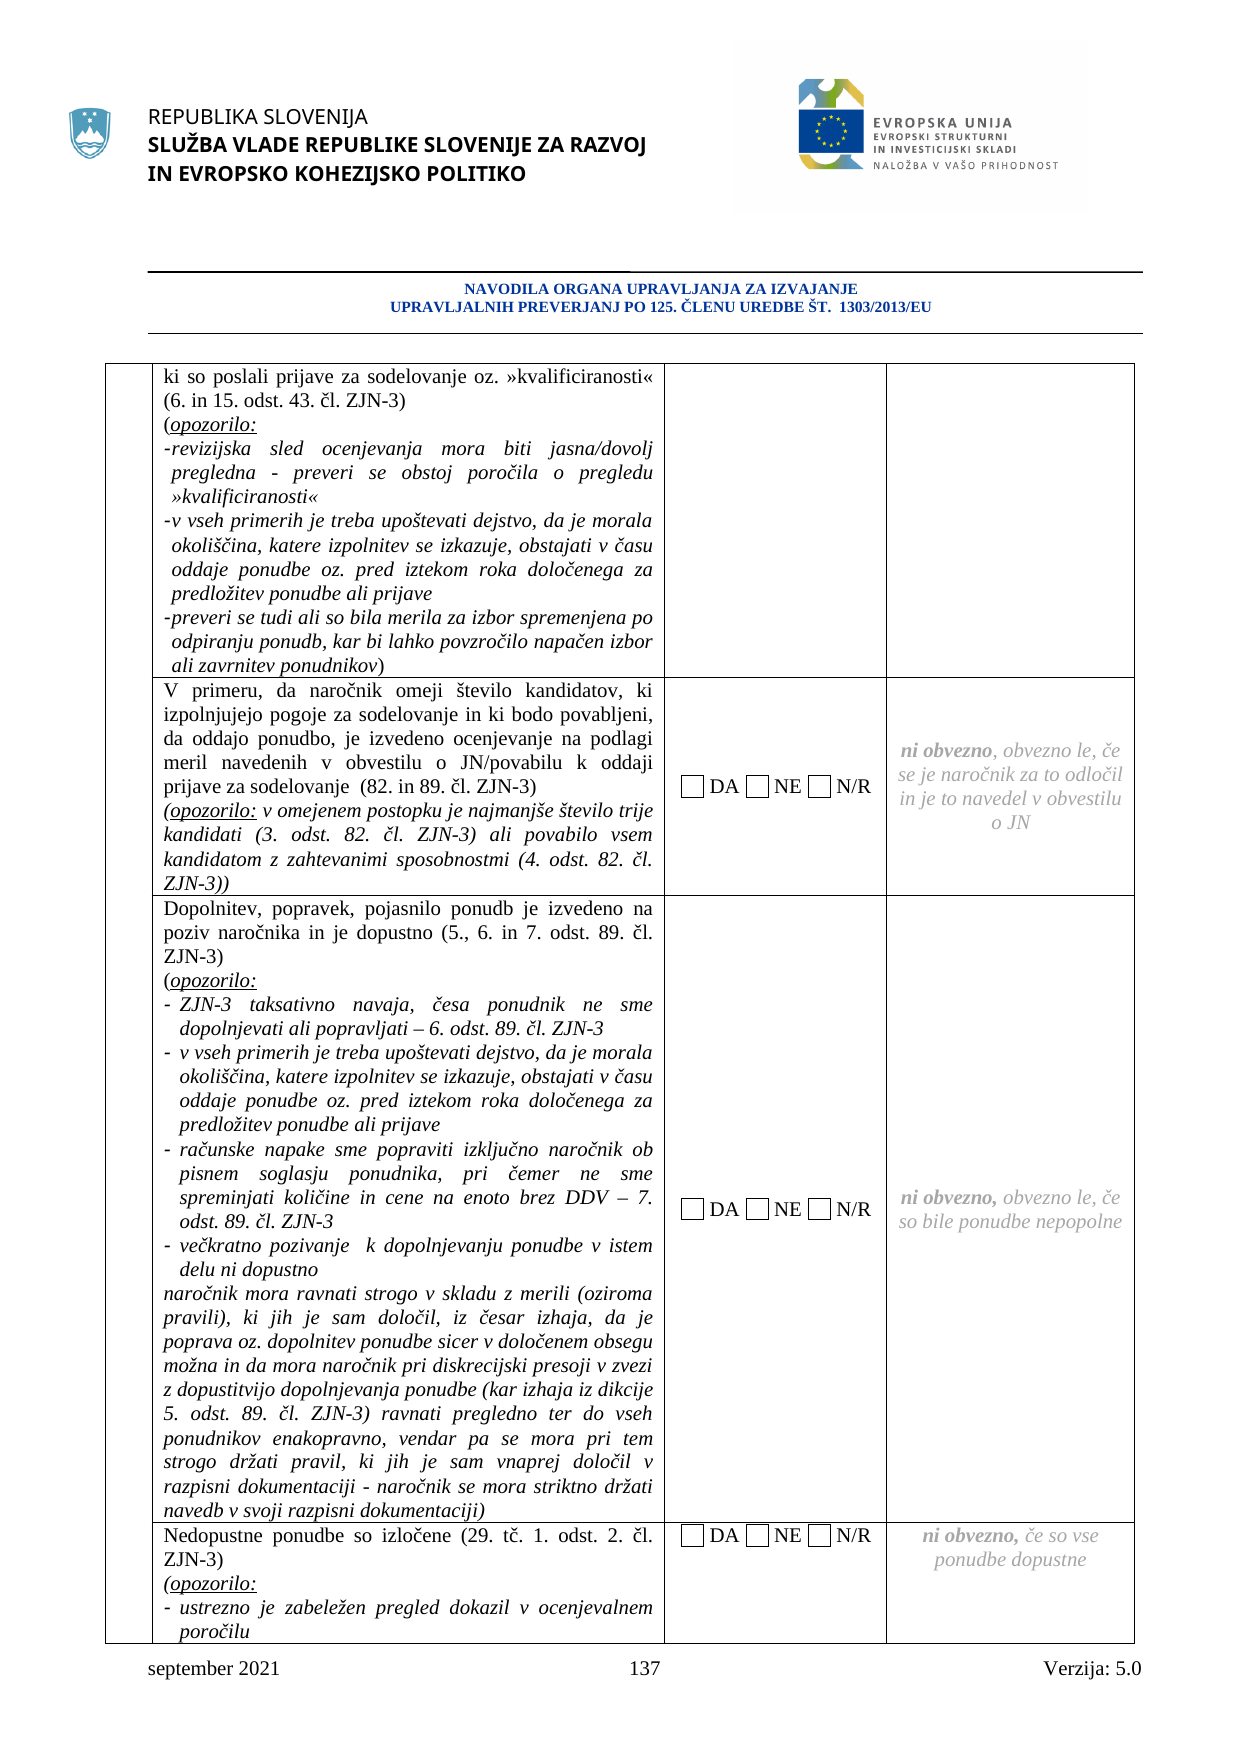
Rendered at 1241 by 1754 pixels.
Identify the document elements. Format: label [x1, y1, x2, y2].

picture [63, 102, 114, 159]
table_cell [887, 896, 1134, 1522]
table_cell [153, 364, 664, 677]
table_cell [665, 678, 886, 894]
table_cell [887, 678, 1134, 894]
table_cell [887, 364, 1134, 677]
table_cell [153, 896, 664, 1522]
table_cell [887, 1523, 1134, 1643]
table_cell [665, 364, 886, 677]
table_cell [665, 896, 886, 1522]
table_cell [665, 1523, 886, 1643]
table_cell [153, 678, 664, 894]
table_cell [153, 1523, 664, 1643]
picture [732, 40, 1089, 213]
